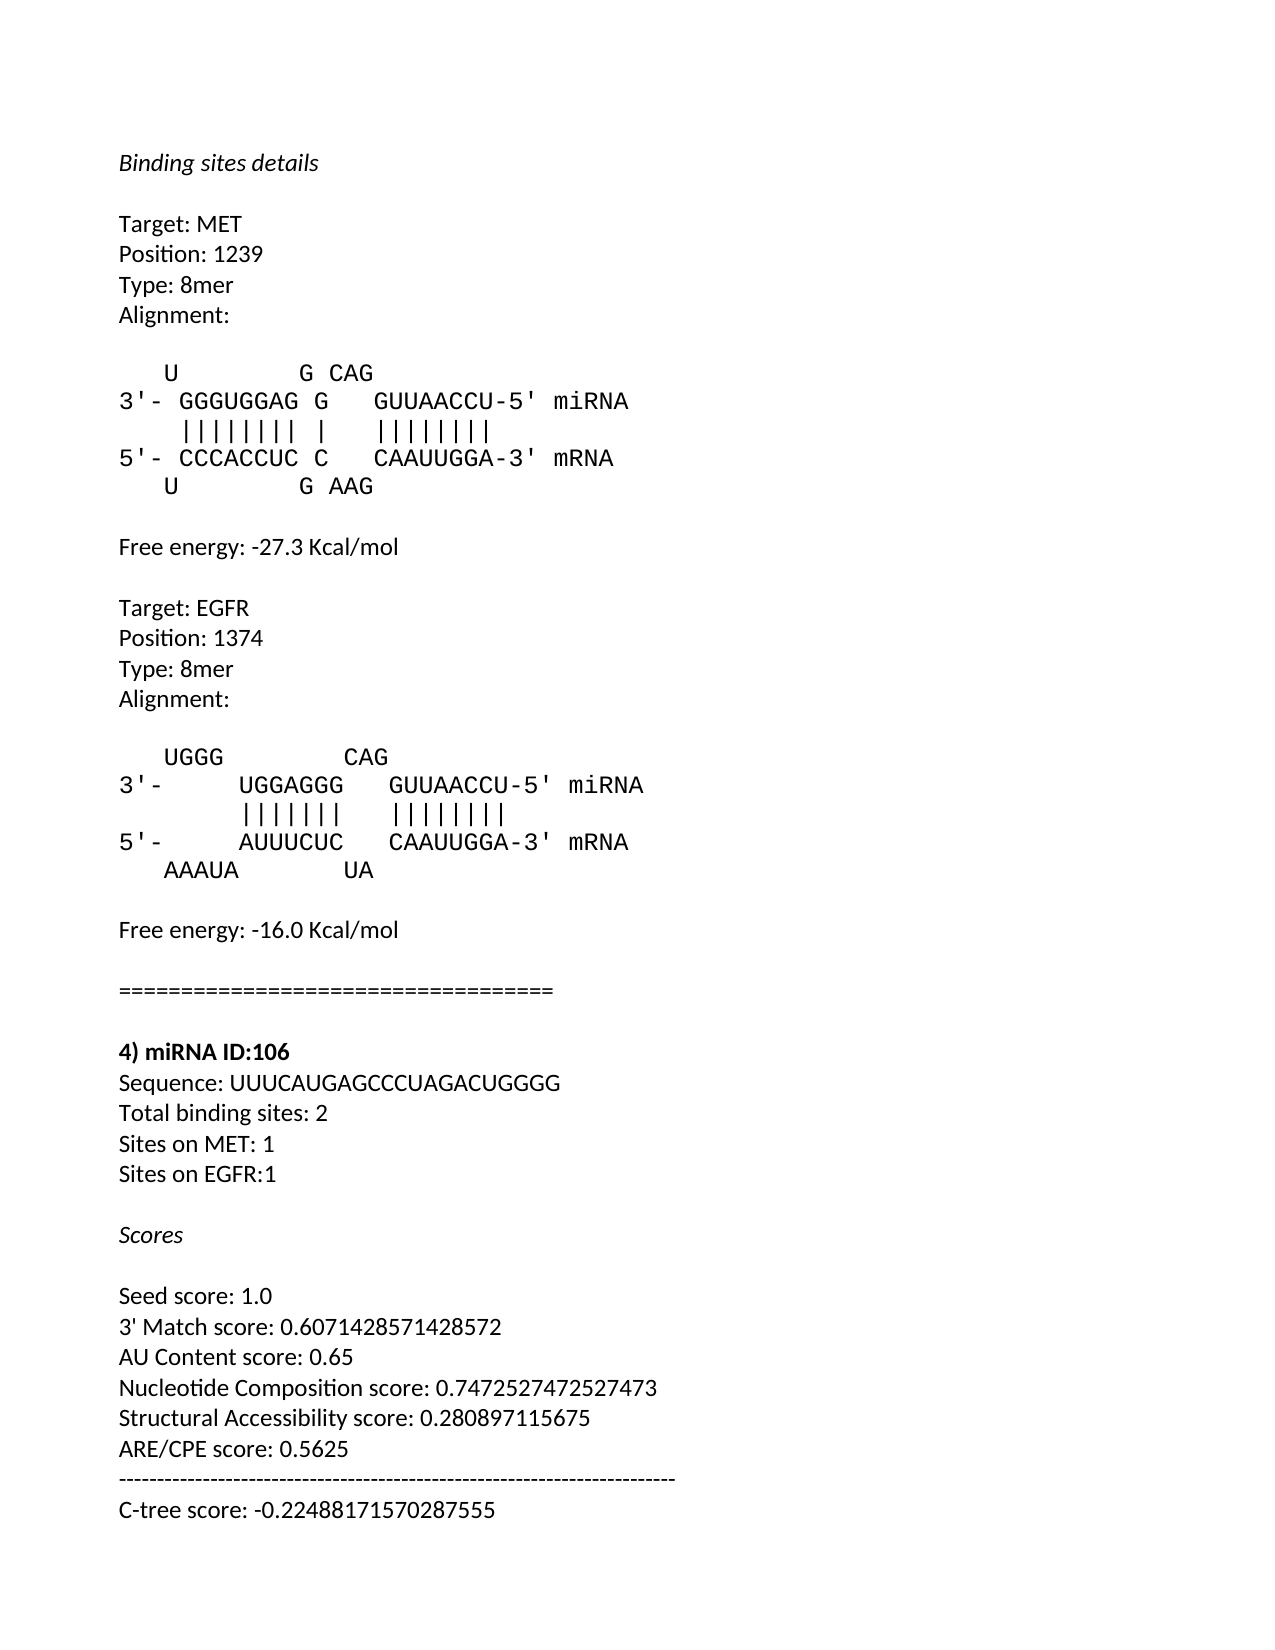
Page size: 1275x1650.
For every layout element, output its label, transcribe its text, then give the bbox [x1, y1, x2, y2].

text 4) miRNA ID:106 [118, 1036, 1156, 1067]
text U G CAG [118, 361, 1156, 389]
text 5'- CCCACCUC C CAAUUGGA-3' mRNA [118, 446, 1156, 474]
text Free energy: -16.0 Kcal/mol [118, 914, 1156, 945]
text C-tree score: -0.22488171570287555 [118, 1494, 1156, 1525]
text Total binding sites: 2 [118, 1097, 1156, 1128]
text Alignment: [118, 299, 1156, 330]
text Structural Accessibility score: 0.280897115675 [118, 1403, 1156, 1433]
text Seed score: 1.0 [118, 1281, 1156, 1311]
text Type: 8mer [118, 653, 1156, 683]
text UGGG CAG [118, 744, 1156, 773]
text 3'- UGGAGGG GUUAACCU-5' miRNA [118, 773, 1156, 801]
text AU Content score: 0.65 [118, 1342, 1156, 1372]
text U G AAG [118, 474, 1156, 502]
text Sites on MET: 1 [118, 1128, 1156, 1158]
text ||||||| |||||||| [118, 801, 1156, 829]
text Sites on EGFR: 1 [118, 1158, 1156, 1189]
text Target: EGFR [118, 592, 1156, 622]
text Alignment: [118, 683, 1156, 714]
text 3' Match score: 0.6071428571428572 [118, 1311, 1156, 1342]
text Scores [118, 1219, 1156, 1250]
text Position: 1239 [118, 238, 1156, 269]
text Free energy: -27.3 Kcal/mol [118, 531, 1156, 561]
text Nucleotide Composition score: 0.7472527472527473 [118, 1372, 1156, 1403]
text =================================== [118, 975, 1156, 1006]
text Sequence: UUUCAUGAGCCCUAGACUGGGG [118, 1067, 1156, 1097]
text ------------------------------------------------------------------------- [118, 1464, 1156, 1494]
text AAAUA UA [118, 858, 1156, 886]
text Position: 1374 [118, 622, 1156, 653]
text |||||||| | |||||||| [118, 417, 1156, 446]
text Target: MET [118, 208, 1156, 238]
text Binding sites details [118, 147, 1156, 177]
text 3'- GGGUGGAG G GUUAACCU-5' miRNA [118, 389, 1156, 417]
text ARE/CPE score: 0.5625 [118, 1433, 1156, 1464]
text 5'- AUUUCUC CAAUUGGA-3' mRNA [118, 829, 1156, 858]
text Type: 8mer [118, 269, 1156, 299]
